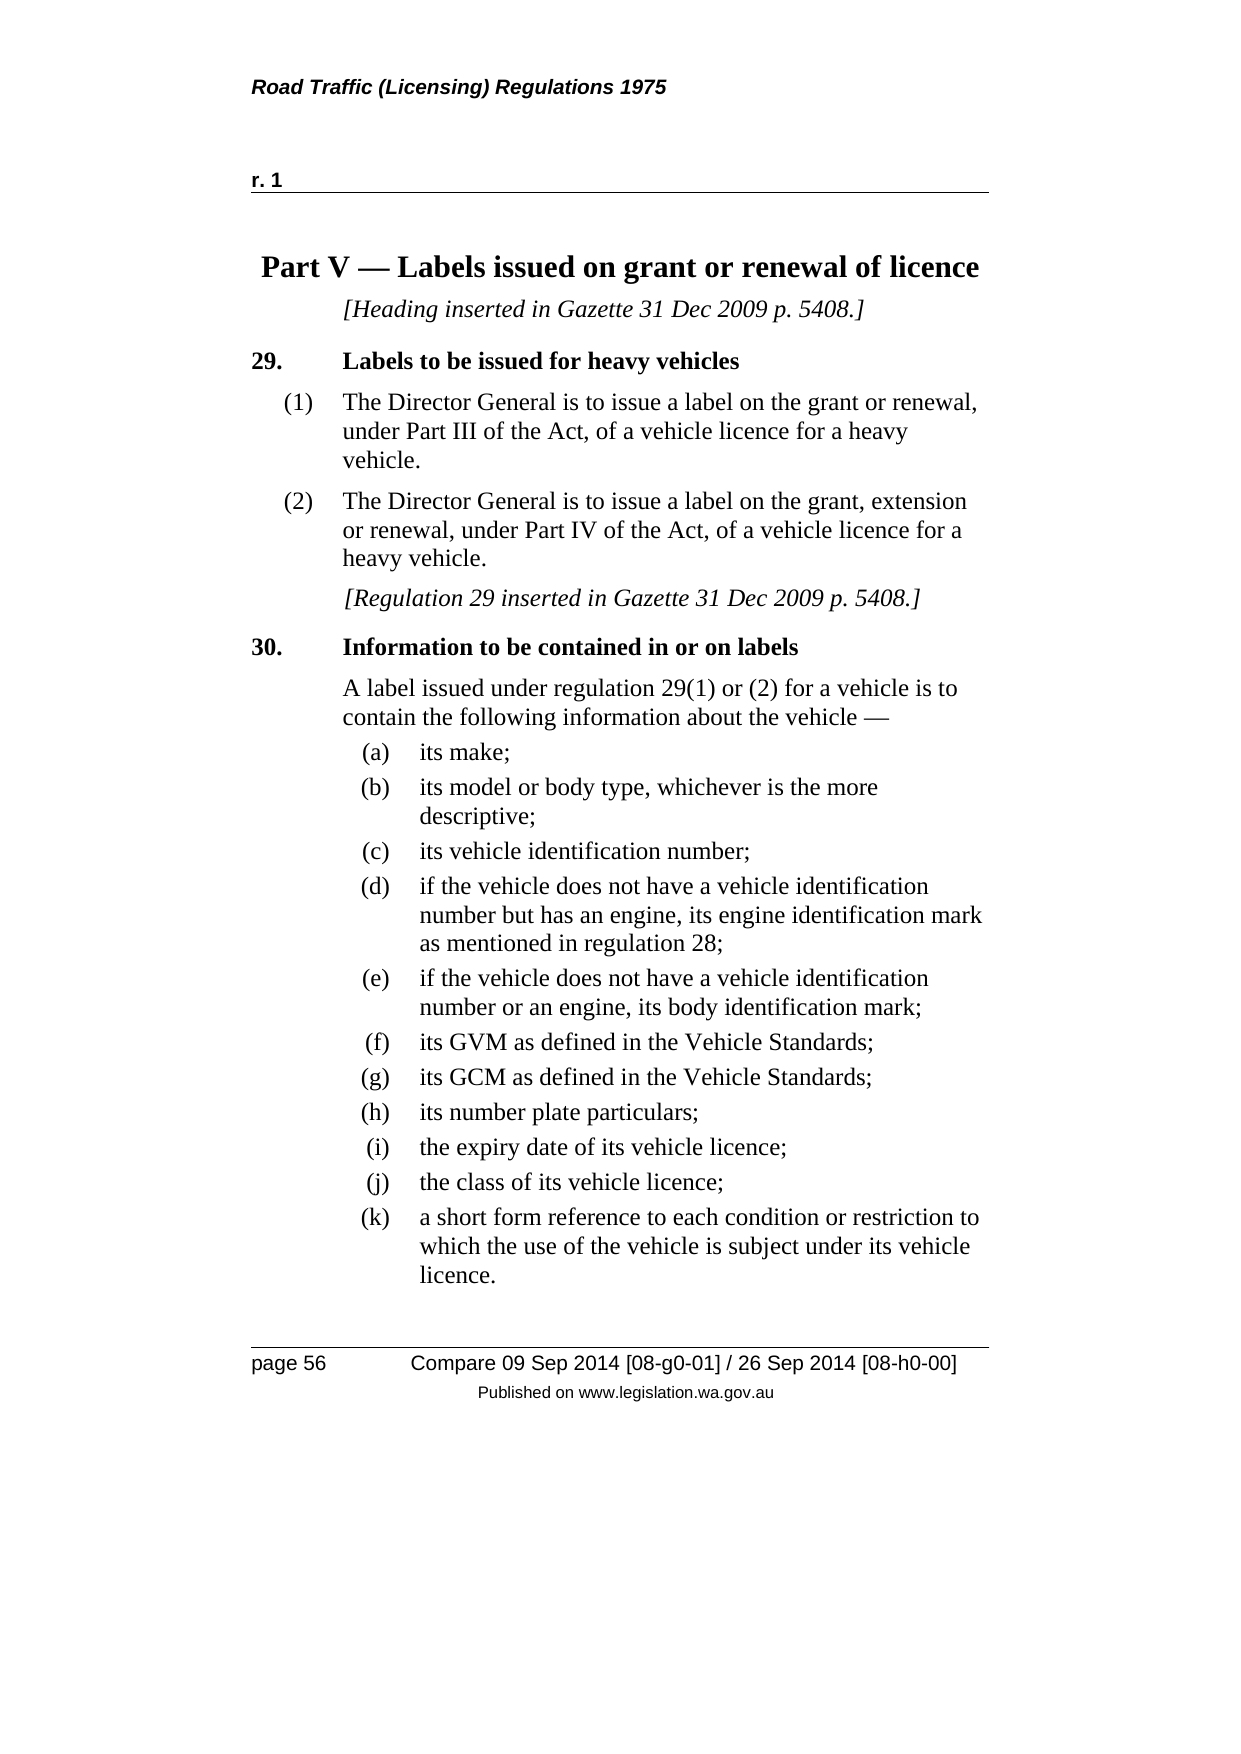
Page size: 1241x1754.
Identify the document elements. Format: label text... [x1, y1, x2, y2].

text (k) a short form reference to each condition or restriction to which the use of the vehicle is subject under its vehicle licence. [251, 1202, 989, 1288]
text A label issued under regulation 29(1) or (2) for a vehicle is to contain the following information about the vehicle — [251, 673, 989, 731]
subtitle 29. Labels to be issued for heavy vehicles [251, 346, 989, 375]
text (g) its GCM as defined in the Vehicle Standards; [251, 1062, 989, 1091]
text (1) The Director General is to issue a label on the grant or renewal, under Part III of the Act, of a vehicle licence for a heavy vehicle. [251, 387, 989, 473]
text (d) if the vehicle does not have a vehicle identification number but has an engine, its engine identification mark as mentioned in regulation 28; [251, 871, 989, 957]
text (i) the expiry date of its vehicle licence; [251, 1132, 989, 1161]
text (a) its make; [251, 737, 989, 766]
text (f) its GVM as defined in the Vehicle Standards; [251, 1027, 989, 1056]
text [Regulation 29 inserted in Gazette 31 Dec 2009 p. 5408.] [251, 583, 989, 611]
text (c) its vehicle identification number; [251, 836, 989, 865]
subtitle [Heading inserted in Gazette 31 Dec 2009 p. 5408.] [251, 294, 989, 323]
text (j) the class of its vehicle licence; [251, 1167, 989, 1196]
text (2) The Director General is to issue a label on the grant, extension or renewal, under Part IV of the Act, of a vehicle licence for a heavy vehicle. [251, 486, 989, 572]
text (e) if the vehicle does not have a vehicle identification number or an engine, its body identification mark; [251, 963, 989, 1021]
subtitle 30. Information to be contained in or on labels [251, 632, 989, 661]
text (b) its model or body type, whichever is the more descriptive; [251, 772, 989, 830]
subtitle Part V — Labels issued on grant or renewal of licence [251, 248, 989, 284]
text (h) its number plate particulars; [251, 1097, 989, 1126]
